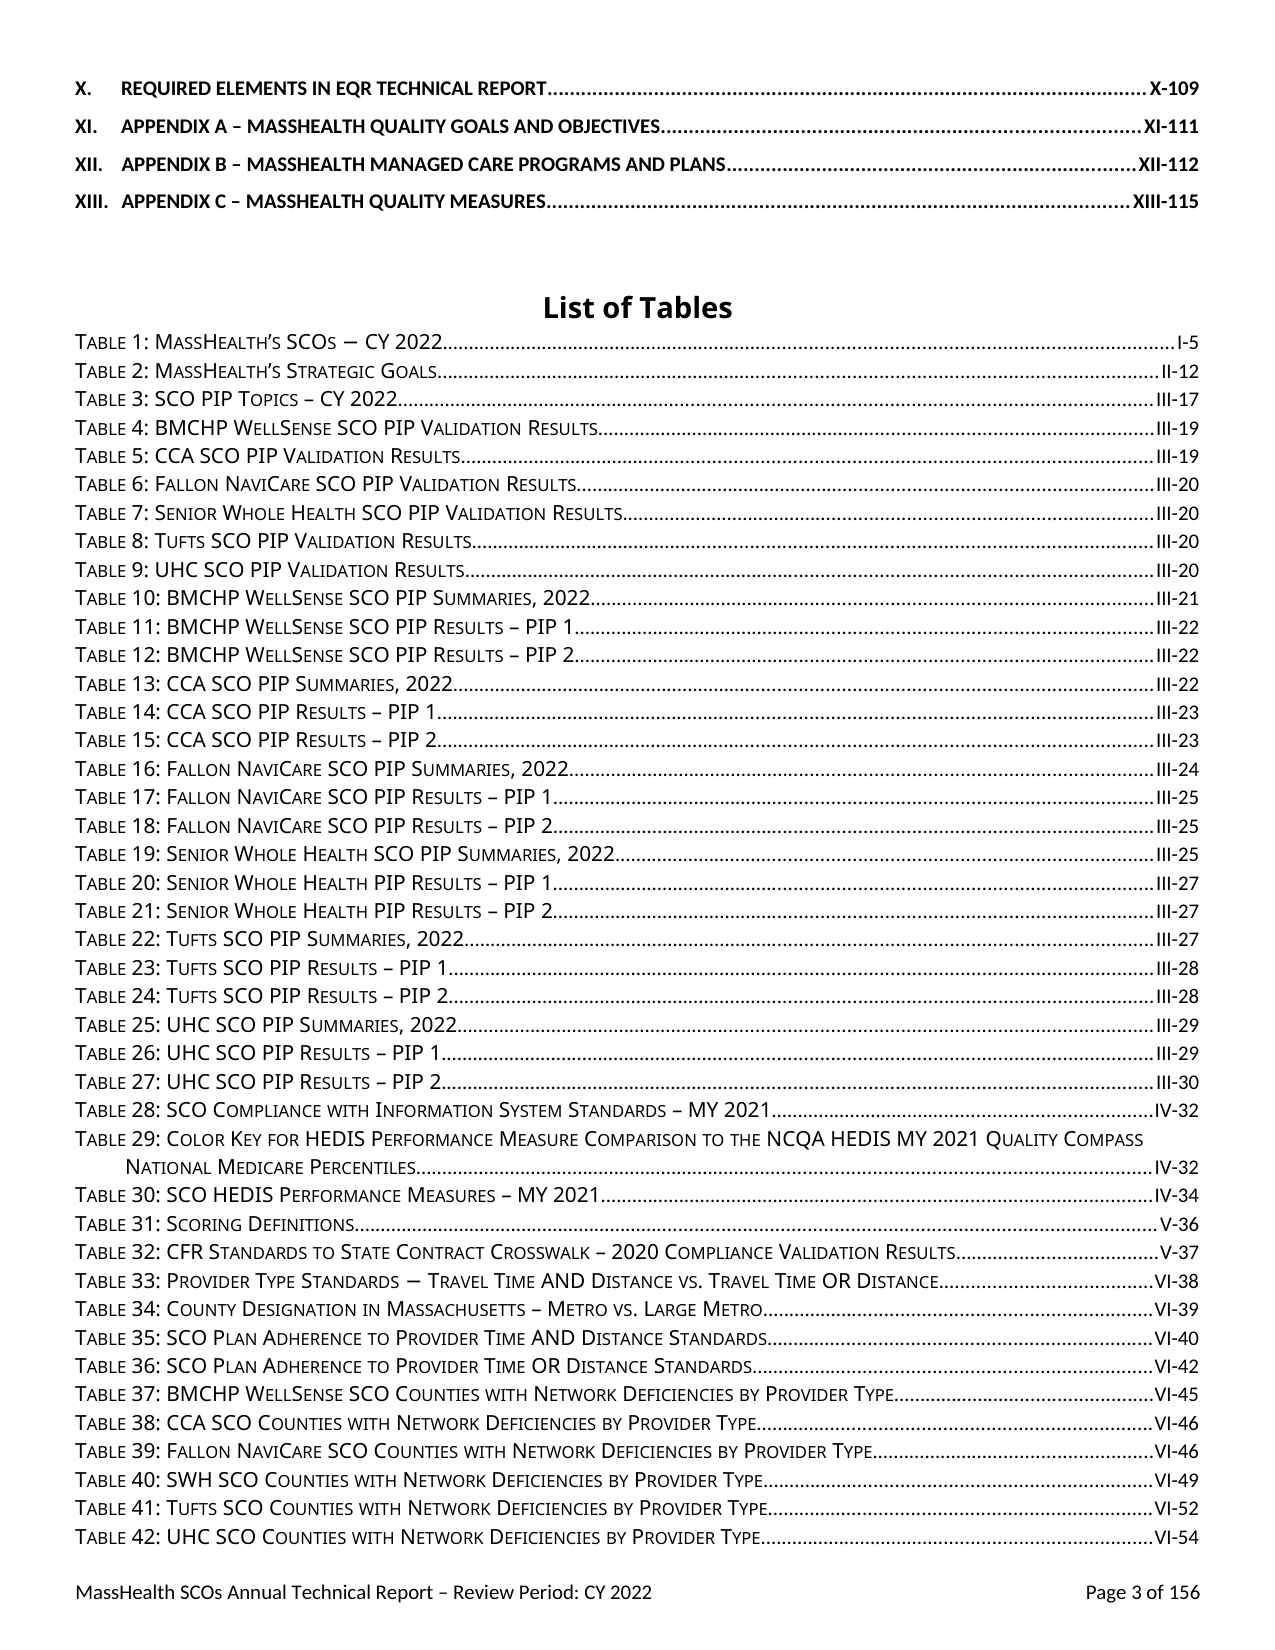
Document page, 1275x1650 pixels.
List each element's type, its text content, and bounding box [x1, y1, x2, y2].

text XII. Appendix B – MassHealth Managed Care Programs and Plans XII-112 [75, 151, 1200, 176]
text Table 36: SCO Plan Adherence to Provider Time OR Distance Standards VI-42 [75, 1351, 1200, 1379]
text Table 7: Senior Whole Health SCO PIP Validation Results III-20 [75, 498, 1200, 526]
text List of Tables [75, 288, 1200, 327]
text Table 2: MassHealth’s Strategic Goals II-12 [75, 356, 1200, 384]
text Table 25: UHC SCO PIP Summaries, 2022 III-29 [75, 1010, 1200, 1038]
text Table 10: BMCHP WellSense SCO PIP Summaries, 2022 III-21 [75, 583, 1200, 612]
text Table 32: CFR Standards to State Contract Crosswalk – 2020 Compliance Validation Results V-37 [75, 1237, 1200, 1266]
text Table 35: SCO Plan Adherence to Provider Time AND Distance Standards VI-40 [75, 1323, 1200, 1351]
text Table 26: UHC SCO PIP Results – PIP 1 III-29 [75, 1038, 1200, 1067]
text Table 9: UHC SCO PIP Validation Results III-20 [75, 555, 1200, 583]
text Table 3: SCO PIP Topics – CY 2022 III-17 [75, 384, 1200, 413]
text Table 27: UHC SCO PIP Results – PIP 2 III-30 [75, 1067, 1200, 1095]
text Table 37: BMCHP WellSense SCO Counties with Network Deficiencies by Provider Type VI-45 [75, 1379, 1200, 1408]
text Table 24: Tufts SCO PIP Results – PIP 2 III-28 [75, 981, 1200, 1010]
text Table 31: Scoring Definitions V-36 [75, 1209, 1200, 1237]
text Table 21: Senior Whole Health PIP Results – PIP 2 III-27 [75, 896, 1200, 924]
text Table 17: Fallon NaviCare SCO PIP Results – PIP 1 III-25 [75, 782, 1200, 811]
text Table 28: SCO Compliance with Information System Standards – MY 2021 IV-32 [75, 1095, 1200, 1124]
text Table 33: Provider Type Standards − Travel Time AND Distance vs. Travel Time OR Distance VI-38 [75, 1266, 1200, 1294]
text Table 20: Senior Whole Health PIP Results – PIP 1 III-27 [75, 868, 1200, 896]
text Table 18: Fallon NaviCare SCO PIP Results – PIP 2 III-25 [75, 811, 1200, 839]
text Table 29: Color Key for HEDIS Performance Measure Comparison to the NCQA HEDIS MY 2021 Quality Compass National Medicare Percentiles IV-32 [75, 1124, 1200, 1181]
text Table 38: CCA SCO Counties with Network Deficiencies by Provider Type VI-46 [75, 1408, 1200, 1436]
text Table 42: UHC SCO Counties with Network Deficiencies by Provider Type VI-54 [75, 1522, 1200, 1550]
text Table 19: Senior Whole Health SCO PIP Summaries, 2022 III-25 [75, 839, 1200, 868]
text Table 39: Fallon NaviCare SCO Counties with Network Deficiencies by Provider Type VI-46 [75, 1436, 1200, 1465]
text Table 8: Tufts SCO PIP Validation Results III-20 [75, 526, 1200, 555]
text Table 23: Tufts SCO PIP Results – PIP 1 III-28 [75, 953, 1200, 981]
text Table 5: CCA SCO PIP Validation Results III-19 [75, 441, 1200, 469]
text Table 16: Fallon NaviCare SCO PIP Summaries, 2022 III-24 [75, 754, 1200, 782]
text Table 40: SWH SCO Counties with Network Deficiencies by Provider Type VI-49 [75, 1465, 1200, 1493]
text Table 13: CCA SCO PIP Summaries, 2022 III-22 [75, 669, 1200, 697]
text X. Required Elements in EQR Technical Report X-109 [75, 75, 1200, 100]
text Table 30: SCO HEDIS Performance Measures – MY 2021 IV-34 [75, 1181, 1200, 1209]
text Table 41: Tufts SCO Counties with Network Deficiencies by Provider Type VI-52 [75, 1493, 1200, 1522]
text Table 22: Tufts SCO PIP Summaries, 2022 III-27 [75, 924, 1200, 953]
text Table 4: BMCHP WellSense SCO PIP Validation Results III-19 [75, 413, 1200, 441]
text Table 12: BMCHP WellSense SCO PIP Results – PIP 2 III-22 [75, 640, 1200, 669]
text XIII. Appendix C – MassHealth Quality Measures XIII-115 [75, 189, 1200, 214]
text Table 1: MassHealth’s SCOs − CY 2022 I-5 [75, 327, 1200, 356]
text Table 34: County Designation in Massachusetts – Metro vs. Large Metro VI-39 [75, 1294, 1200, 1323]
text XI. Appendix A – MassHealth Quality Goals and Objectives XI-111 [75, 113, 1200, 138]
text Table 6: Fallon NaviCare SCO PIP Validation Results III-20 [75, 469, 1200, 498]
text Table 15: CCA SCO PIP Results – PIP 2 III-23 [75, 726, 1200, 754]
text Table 14: CCA SCO PIP Results – PIP 1 III-23 [75, 697, 1200, 726]
text Table 11: BMCHP WellSense SCO PIP Results – PIP 1 III-22 [75, 612, 1200, 640]
